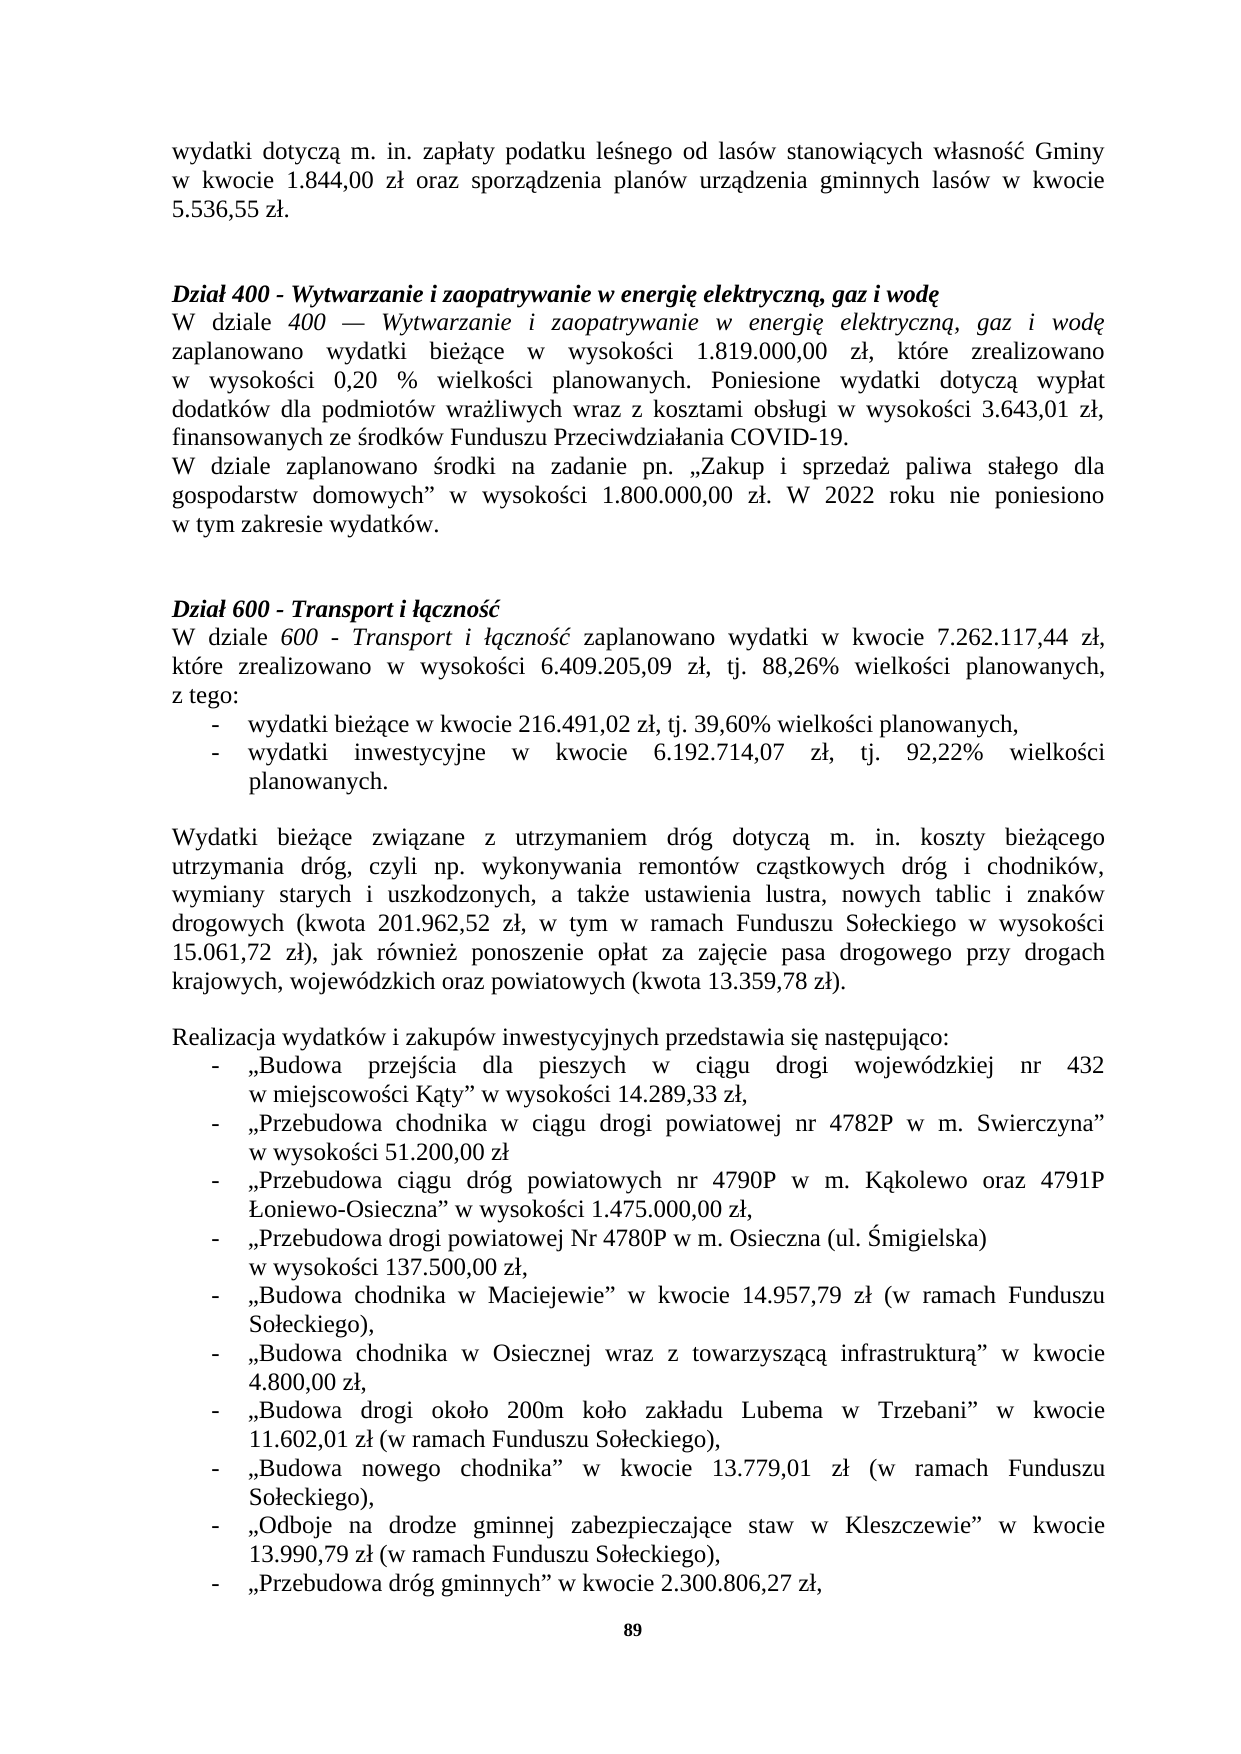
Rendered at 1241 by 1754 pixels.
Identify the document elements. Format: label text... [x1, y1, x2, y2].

text Realizacja wydatków i zakupów inwestycyjnych przedstawia się następująco: [172, 1022, 1106, 1050]
list wydatki bieżące w kwocie 216.491,02 zł, tj. 39,60% wielkości planowanych, [172, 709, 1106, 737]
list „Przebudowa ciągu dróg powiatowych nr 4790P w m. Kąkolewo oraz 4791P Łoniewo-Osieczna” w wysokości 1.475.000,00 zł, [211, 1165, 1106, 1223]
list „Budowa chodnika w Osiecznej wraz z towarzyszącą infrastrukturą” w kwocie 4.800,00 zł, [211, 1338, 1106, 1395]
list „Przebudowa drogi powiatowej Nr 4780P w m. Osieczna (ul. Śmigielska) [172, 1223, 1106, 1252]
list „Odboje na drodze gminnej zabezpieczające staw w Kleszczewie” w kwocie 13.990,79 zł (w ramach Funduszu Sołeckiego), [211, 1510, 1106, 1568]
text W dziale zaplanowano środki na zadanie pn. „Zakup i sprzedaż paliwa stałego dla gospodarstw domowych” w wysokości 1.800.000,00 zł. W 2022 roku nie poniesiono w tym zakresie wydatków. [172, 451, 1106, 537]
list „Budowa przejścia dla pieszych w ciągu drogi wojewódzkiej nr 432 w miejscowości Kąty” w wysokości 14.289,33 zł, [211, 1050, 1106, 1108]
list „Budowa chodnika w Maciejewie” w kwocie 14.957,79 zł (w ramach Funduszu Sołeckiego), [211, 1280, 1106, 1338]
list wydatki inwestycyjne w kwocie 6.192.714,07 zł, tj. 92,22% wielkości planowanych. [211, 737, 1106, 795]
text W dziale 400 — Wytwarzanie i zaopatrywanie w energię elektryczną, gaz i wodę zaplanowano wydatki bieżące w wysokości 1.819.000,00 zł, które zrealizowano w wysokości 0,20 % wielkości planowanych. Poniesione wydatki dotyczą wypłat dodatków dla podmiotów wrażliwych wraz z kosztami obsługi w wysokości 3.643,01 zł, finansowanych ze środków Funduszu Przeciwdziałania COVID-19. [172, 307, 1106, 451]
list „Przebudowa chodnika w ciągu drogi powiatowej nr 4782P w m. Swierczyna” w wysokości 51.200,00 zł [211, 1108, 1106, 1165]
text w wysokości 137.500,00 zł, [172, 1252, 1106, 1280]
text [172, 136, 1106, 222]
text Dział 600 - Transport i łączność [172, 594, 1106, 622]
list „Przebudowa dróg gminnych” w kwocie 2.300.806,27 zł, [172, 1568, 1106, 1597]
text W dziale 600 - Transport i łączność zaplanowano wydatki w kwocie 7.262.117,44 zł, które zrealizowano w wysokości 6.409.205,09 zł, tj. 88,26% wielkości planowanych, z tego: [172, 622, 1106, 709]
text Dział 400 - Wytwarzanie i zaopatrywanie w energię elektryczną, gaz i wodę [172, 279, 1106, 307]
list „Budowa drogi około 200m koło zakładu Lubema w Trzebani” w kwocie 11.602,01 zł (w ramach Funduszu Sołeckiego), [211, 1395, 1106, 1453]
list „Budowa nowego chodnika” w kwocie 13.779,01 zł (w ramach Funduszu Sołeckiego), [211, 1453, 1106, 1510]
text Wydatki bieżące związane z utrzymaniem dróg dotyczą m. in. koszty bieżącego utrzymania dróg, czyli np. wykonywania remontów cząstkowych dróg i chodników, wymiany starych i uszkodzonych, a także ustawienia lustra, nowych tablic i znaków drogowych (kwota 201.962,52 zł, w tym w ramach Funduszu Sołeckiego w wysokości 15.061,72 zł), jak również ponoszenie opłat za zajęcie pasa drogowego przy drogach krajowych, wojewódzkich oraz powiatowych (kwota 13.359,78 zł). [172, 822, 1106, 994]
